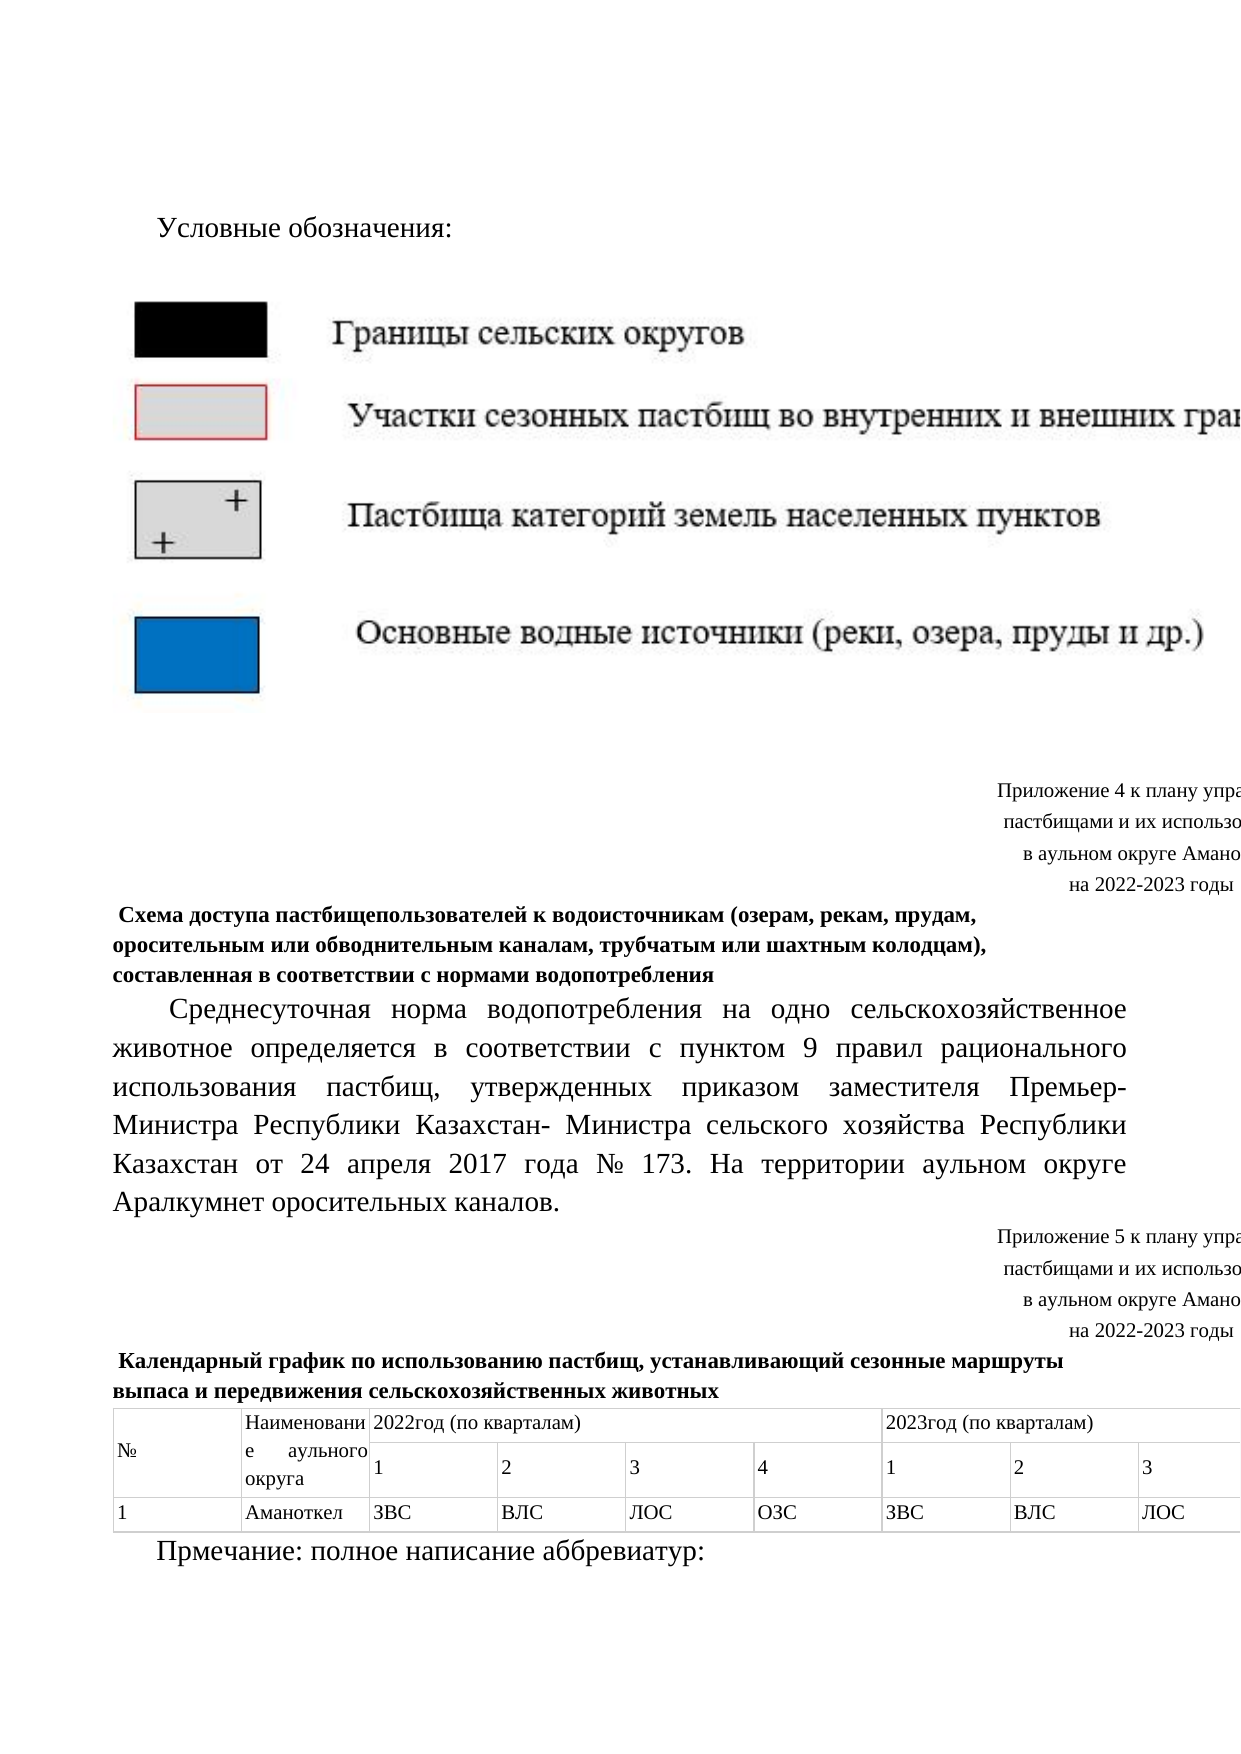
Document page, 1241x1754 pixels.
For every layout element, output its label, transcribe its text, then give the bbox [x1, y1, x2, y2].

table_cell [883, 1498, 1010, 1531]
text Среднесуточная норма водопотребления на одно сельскохозяйственное животное определяется в соответствии с пунктом 9 правил рационального использования пастбищ, утвержденных приказом заместителя Премьер-Министра Республики Казахстан- Министра сельского хозяйства Республики Казахстан от 24 апреля 2017 года № 173. На территории аульном округе Аралкумнет оросительных каналов. [112, 992, 1128, 1218]
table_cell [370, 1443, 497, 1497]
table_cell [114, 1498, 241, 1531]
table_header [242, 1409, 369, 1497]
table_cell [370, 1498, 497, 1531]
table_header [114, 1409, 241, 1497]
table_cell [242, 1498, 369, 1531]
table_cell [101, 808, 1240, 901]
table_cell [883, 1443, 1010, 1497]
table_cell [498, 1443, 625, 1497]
picture [112, 287, 1241, 713]
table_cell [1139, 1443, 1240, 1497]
text Условные обозначения: [112, 210, 1128, 244]
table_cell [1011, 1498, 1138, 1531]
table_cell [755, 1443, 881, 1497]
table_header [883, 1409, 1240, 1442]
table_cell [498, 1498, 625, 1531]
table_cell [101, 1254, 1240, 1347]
text Прмечание: полное написание аббревиатур: [112, 1533, 1128, 1566]
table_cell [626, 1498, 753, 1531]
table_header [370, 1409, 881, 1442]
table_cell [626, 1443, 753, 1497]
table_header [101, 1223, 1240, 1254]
text Схема доступа пастбищепользователей к водоисточникам (озерам, рекам, прудам, оросительным или обводнительным каналам, трубчатым или шахтным колодцам), составленная в соответствии с нормами водопотребления [112, 901, 1128, 988]
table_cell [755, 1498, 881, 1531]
text Календарный график по использованию пастбищ, устанавливающий сезонные маршруты выпаса и передвижения сельскохозяйственных животных [112, 1347, 1128, 1403]
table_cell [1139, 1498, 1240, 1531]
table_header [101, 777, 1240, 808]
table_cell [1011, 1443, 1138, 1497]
